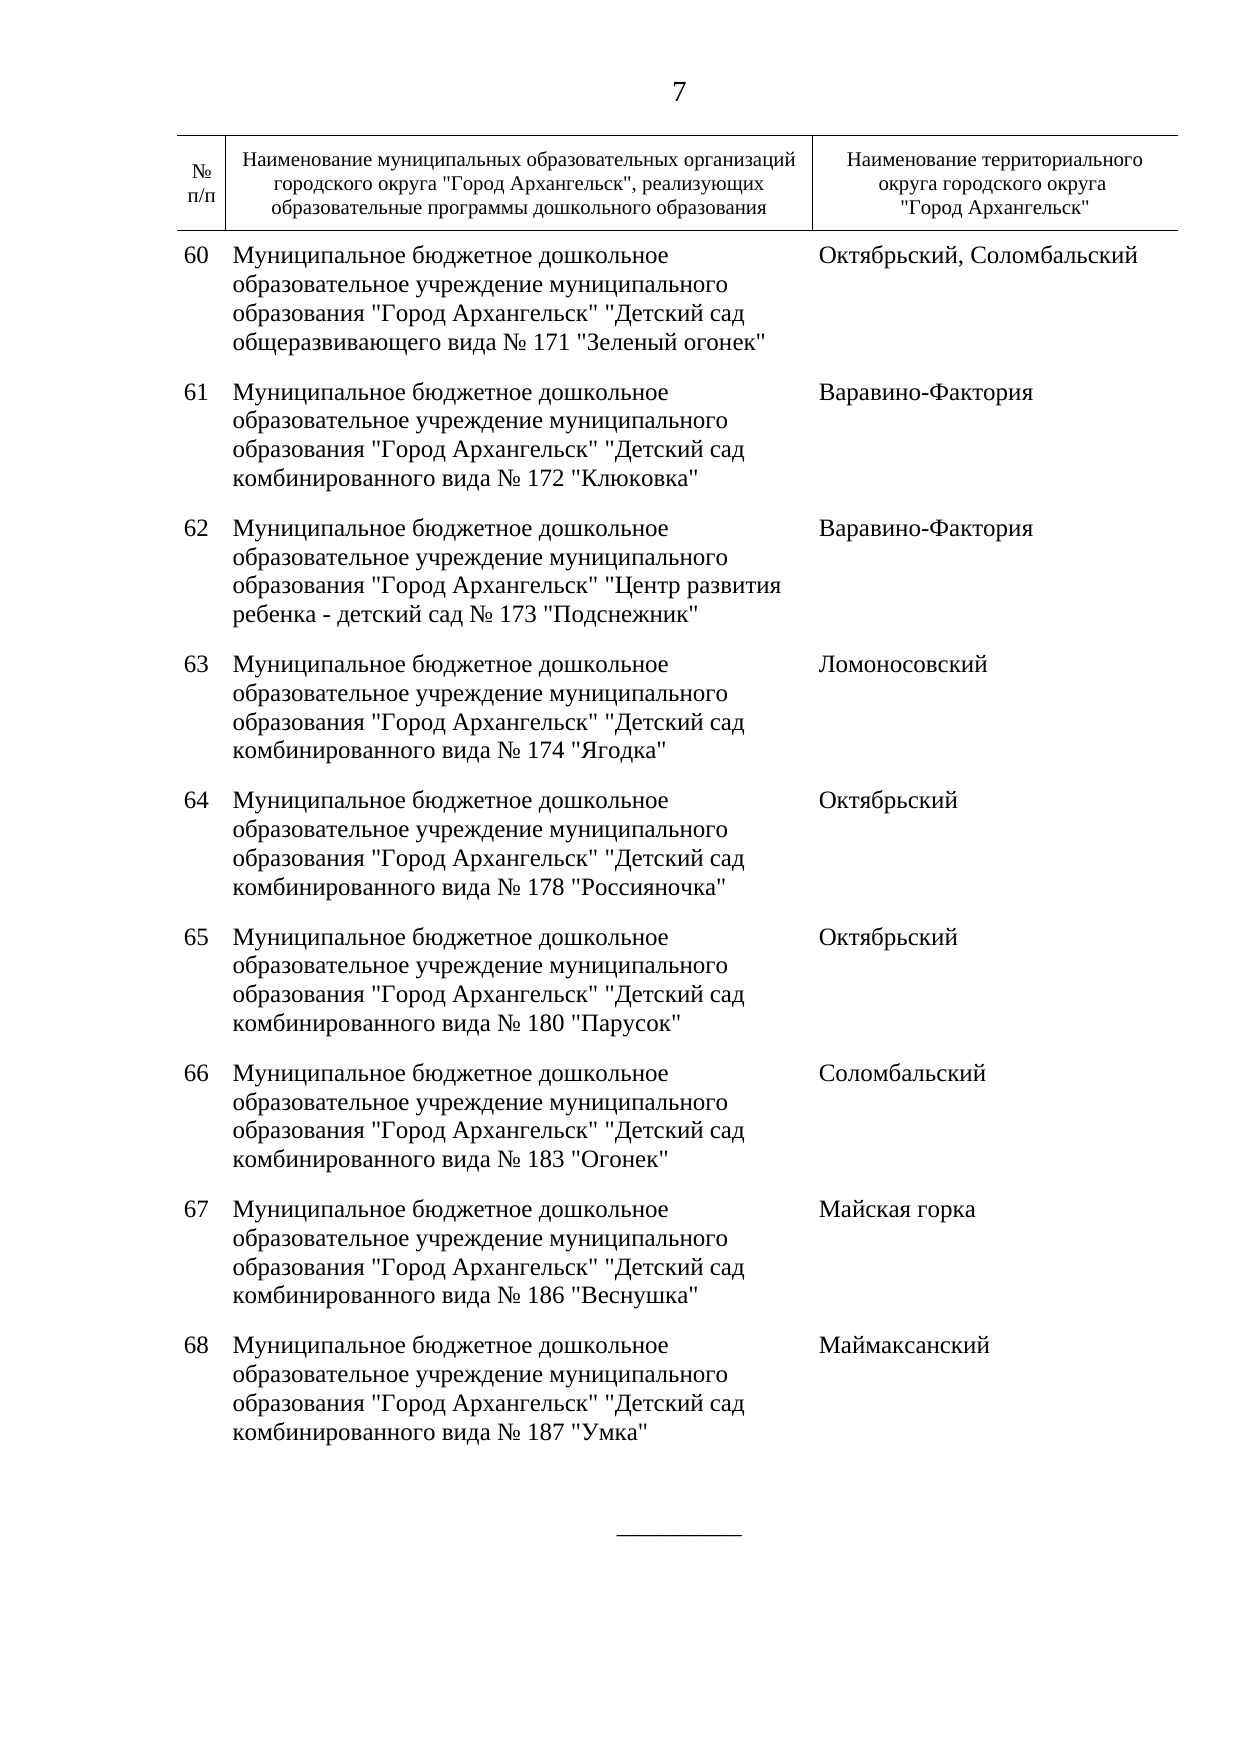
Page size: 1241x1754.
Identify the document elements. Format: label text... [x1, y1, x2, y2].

table_cell 68 [177, 1320, 226, 1456]
table_cell Муниципальное бюджетное дошкольное образовательное учреждение муниципального образования "Город Архангельск" "Центр развития ребенка - детский сад № 173 "Подснежник" [226, 503, 812, 639]
table_cell Муниципальное бюджетное дошкольное образовательное учреждение муниципального образования "Город Архангельск" "Детский сад комбинированного вида № 183 "Огонек" [226, 1048, 812, 1184]
table_cell Муниципальное бюджетное дошкольное образовательное учреждение муниципального образования "Город Архангельск" "Детский сад комбинированного вида № 187 "Умка" [226, 1320, 812, 1456]
table_cell Варавино-Фактория [812, 366, 1177, 502]
table_header Наименование муниципальных образовательных организаций городского округа "Город Архангельск", реализующих образовательные программы дошкольного образования [226, 136, 812, 230]
table_cell Варавино-Фактория [812, 503, 1177, 639]
table_cell Ломоносовский [812, 639, 1177, 775]
table_cell Соломбальский [812, 1048, 1177, 1184]
table_cell Маймаксанский [812, 1320, 1177, 1456]
table_cell Муниципальное бюджетное дошкольное образовательное учреждение муниципального образования "Город Архангельск" "Детский сад комбинированного вида № 174 "Ягодка" [226, 639, 812, 775]
table_cell 60 [177, 231, 226, 366]
table_cell Муниципальное бюджетное дошкольное образовательное учреждение муниципального образования "Город Архангельск" "Детский сад комбинированного вида № 180 "Парусок" [226, 911, 812, 1047]
table_cell Муниципальное бюджетное дошкольное образовательное учреждение муниципального образования "Город Архангельск" "Детский сад комбинированного вида № 186 "Веснушка" [226, 1184, 812, 1320]
table_cell Муниципальное бюджетное дошкольное образовательное учреждение муниципального образования "Город Архангельск" "Детский сад комбинированного вида № 172 "Клюковка" [226, 366, 812, 502]
table_header № п/п [177, 136, 225, 230]
table_cell 61 [177, 366, 226, 502]
table_cell 64 [177, 775, 226, 911]
table_cell Майская горка [812, 1184, 1177, 1320]
table_cell 65 [177, 911, 226, 1047]
text __________ [177, 1510, 1181, 1539]
table_cell Муниципальное бюджетное дошкольное образовательное учреждение муниципального образования "Город Архангельск" "Детский сад общеразвивающего вида № 171 "Зеленый огонек" [226, 231, 812, 366]
table_cell Муниципальное бюджетное дошкольное образовательное учреждение муниципального образования "Город Архангельск" "Детский сад комбинированного вида № 178 "Россияночка" [226, 775, 812, 911]
table_cell 67 [177, 1184, 226, 1320]
table_cell 63 [177, 639, 226, 775]
table_cell 62 [177, 503, 226, 639]
table_cell Октябрьский [812, 775, 1177, 911]
table_header Наименование территориального округа городского округа "Город Архангельск" [813, 136, 1177, 230]
table_cell 66 [177, 1048, 226, 1184]
table_cell Октябрьский [812, 911, 1177, 1047]
table_cell Октябрьский, Соломбальский [812, 231, 1177, 366]
